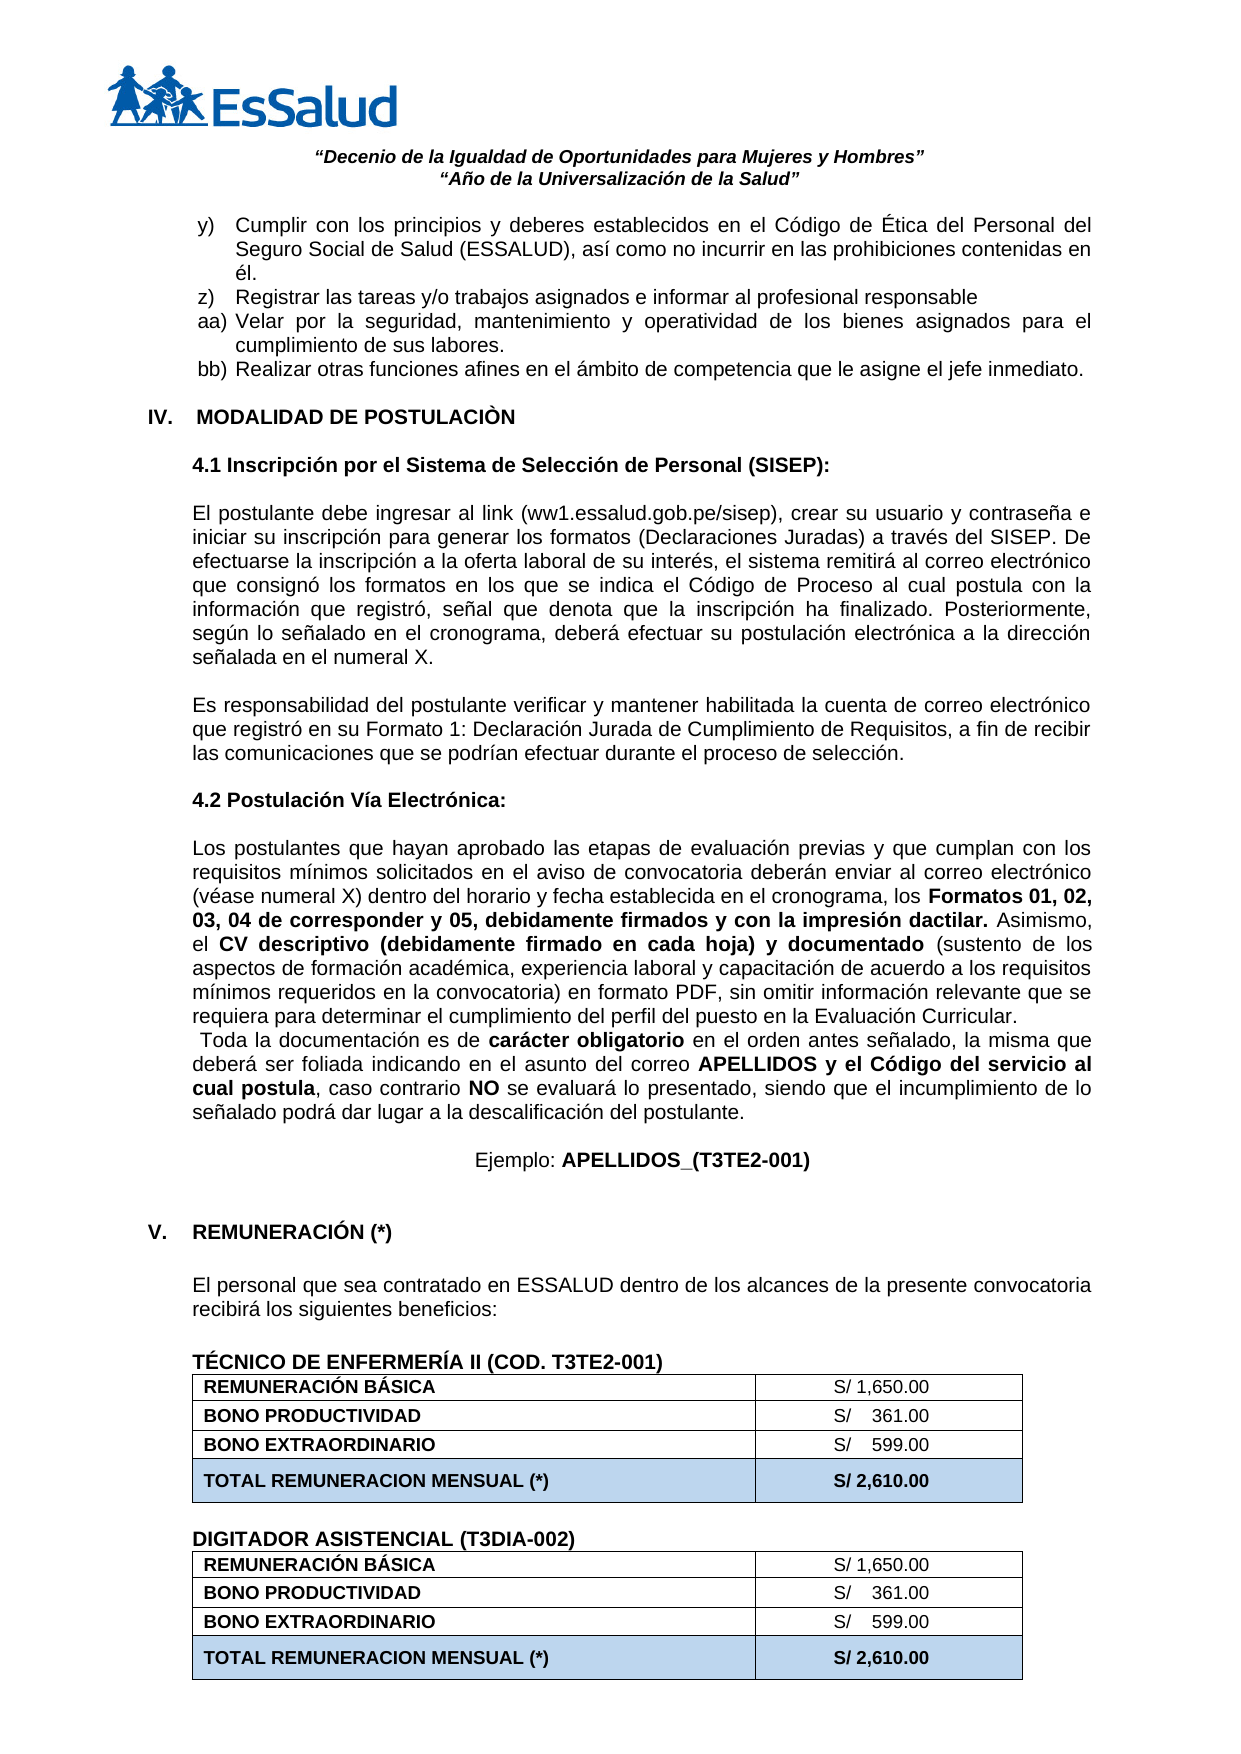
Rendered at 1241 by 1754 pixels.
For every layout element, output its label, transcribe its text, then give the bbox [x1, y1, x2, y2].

table_header S/ 1,650.00 [756, 1375, 1022, 1399]
table_cell S/ 2,610.00 [756, 1636, 1022, 1679]
list Realizar otras funciones afines en el ámbito de competencia que le asigne el jefe inmediato. [197, 357, 1092, 381]
text Toda la documentación es de carácter obligatorio en el orden antes señalado, la misma que deberá ser foliada indicando en el asunto del correo APELLIDOS y el Código del servicio al cual postula, caso contrario NO se evaluará lo presentado, siendo que el incumplimiento de lo señalado podrá dar lugar a la descalificación del postulante. [192, 1028, 1092, 1124]
list Cumplir con los principios y deberes establecidos en el Código de Ética del Personal del Seguro Social de Salud (ESSALUD), así como no incurrir en las prohibiciones contenidas en él. [197, 213, 1092, 285]
table_header REMUNERACIÓN BÁSICA [193, 1375, 755, 1399]
text Ejemplo: APELLIDOS_(T3TE2-001) [192, 1148, 1092, 1172]
table_cell BONO EXTRAORDINARIO [193, 1431, 755, 1458]
table_cell S/ 361.00 [756, 1578, 1022, 1607]
list Registrar las tareas y/o trabajos asignados e informar al profesional responsable [197, 285, 1092, 309]
table_cell TOTAL REMUNERACION MENSUAL (*) [193, 1459, 755, 1502]
table_cell S/ 599.00 [756, 1608, 1022, 1635]
text El personal que sea contratado en ESSALUD dentro de los alcances de la presente convocatoria recibirá los siguientes beneficios: [192, 1273, 1092, 1321]
table_header REMUNERACIÓN BÁSICA [193, 1552, 755, 1577]
table_cell TOTAL REMUNERACION MENSUAL (*) [193, 1636, 755, 1679]
table_cell BONO PRODUCTIVIDAD [193, 1401, 755, 1430]
table_cell S/ 361.00 [756, 1401, 1022, 1430]
table_cell S/ 2,610.00 [756, 1459, 1022, 1502]
text IV. MODALIDAD DE POSTULACIÒN [148, 405, 1092, 429]
list REMUNERACIÓN (*) [148, 1219, 1092, 1243]
text El postulante debe ingresar al link (ww1.essalud.gob.pe/sisep), crear su usuario y contraseña e iniciar su inscripción para generar los formatos (Declaraciones Juradas) a través del SISEP. De efectuarse la inscripción a la oferta laboral de su interés, el sistema remitirá al correo electrónico que consignó los formatos en los que se indica el Código de Proceso al cual postula con la información que registró, señal que denota que la inscripción ha finalizado. Posteriormente, según lo señalado en el cronograma, deberá efectuar su postulación electrónica a la dirección señalada en el numeral X. [192, 501, 1092, 668]
table_cell S/ 599.00 [756, 1431, 1022, 1458]
table_header S/ 1,650.00 [756, 1552, 1022, 1577]
text 4.1 Inscripción por el Sistema de Selección de Personal (SISEP): [192, 453, 1092, 477]
text Es responsabilidad del postulante verificar y mantener habilitada la cuenta de correo electrónico que registró en su Formato 1: Declaración Jurada de Cumplimiento de Requisitos, a fin de recibir las comunicaciones que se podrían efectuar durante el proceso de selección. [192, 692, 1092, 764]
table_cell BONO PRODUCTIVIDAD [193, 1578, 755, 1607]
text 4.2 Postulación Vía Electrónica: [192, 788, 1092, 812]
text Los postulantes que hayan aprobado las etapas de evaluación previas y que cumplan con los requisitos mínimos solicitados en el aviso de convocatoria deberán enviar al correo electrónico (véase numeral X) dentro del horario y fecha establecida en el cronograma, los Formatos 01, 02, 03, 04 de corresponder y 05, debidamente firmados y con la impresión dactilar. Asimismo, el CV descriptivo (debidamente firmado en cada hoja) y documentado (sustento de los aspectos de formación académica, experiencia laboral y capacitación de acuerdo a los requisitos mínimos requeridos en la convocatoria) en formato PDF, sin omitir información relevante que se requiera para determinar el cumplimiento del perfil del puesto en la Evaluación Curricular. [192, 836, 1092, 1028]
table_cell BONO EXTRAORDINARIO [193, 1608, 755, 1635]
list TÉCNICO DE ENFERMERÍA II (COD. T3TE2-001) [185, 1350, 1092, 1374]
text DIGITADOR ASISTENCIAL (T3DIA-002) [192, 1527, 1092, 1551]
picture [82, 33, 426, 157]
list Velar por la seguridad, mantenimiento y operatividad de los bienes asignados para el cumplimiento de sus labores. [197, 309, 1092, 357]
